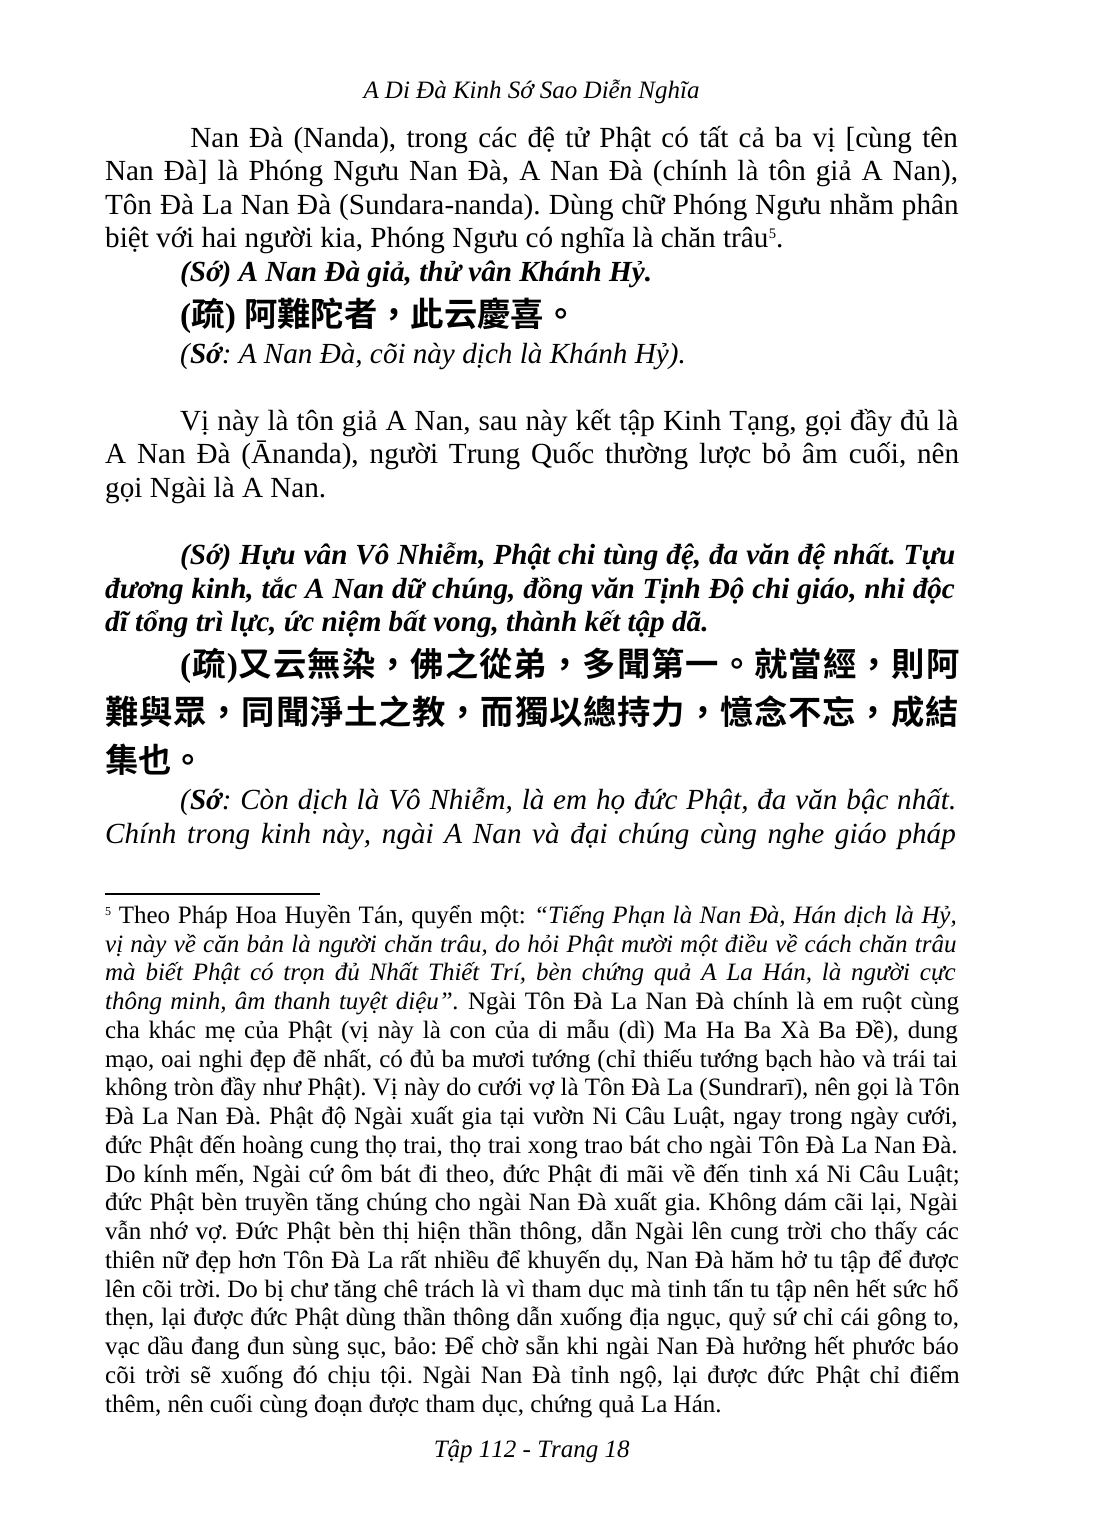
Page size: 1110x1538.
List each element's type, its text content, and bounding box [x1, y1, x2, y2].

text (Sớ: A Đà, cõi này dịch là Khánh Hỷ). [105, 336, 960, 369]
text (疏)又云無染，佛之從弟，多聞第一。就當經，則阿難與眾，同聞淨土之教，而獨以總持力，憶念不忘，成結集也。 [105, 638, 960, 782]
text (Sớ) A Đà giả, thử vân Khánh Hỷ. [105, 254, 960, 288]
text Vị này là tôn giả A Nan, sau này kết tập Kinh Tạng, gọi đầy đủ là A Nan Đà (Ānanda), người Trung Quốc thường lược bỏ âm cuối, nên gọi Ngài là A Nan. [105, 403, 960, 504]
text Nan Đà (Nanda), trong các đệ tử Phật có tất cả ba vị [cùng tên Nan Đà] là Phóng Ngưu Nan Đà, A Nan Đà (chính là tôn giả A Nan), Tôn Đà La Nan Đà (Sundara-nanda). Dùng chữ Phóng Ngưu nhằm phân biệt với hai người kia, Phóng Ngưu có nghĩa là chăn trâu. [105, 120, 960, 254]
text (Sớ) Hựu vân Vô Nhiễm, Phật chi tùng đệ, đa văn đệ nhất. Tựu đương kinh, tắc A Nan dữ chúng, đồng văn Tịnh Độ chi giáo, nhi độc dĩ tổng trì lực, ức niệm bất vong, thành kết tập dã. [105, 537, 960, 638]
text (疏) 阿難陀者，此云慶喜。 [105, 288, 960, 336]
text (Sớ: Còn dịch là Vô Nhiễm, là em họ đức Phật, đa văn bậc nhất. Chính trong kinh này, ngài A Nan và đại chúng cùng nghe giáo pháp Tịnh Độ, nhưng riêng Ngài do sức tổng trì nên nhớ nghĩ chẳng quên, mới kết tập thành kinh điển). [105, 782, 960, 849]
